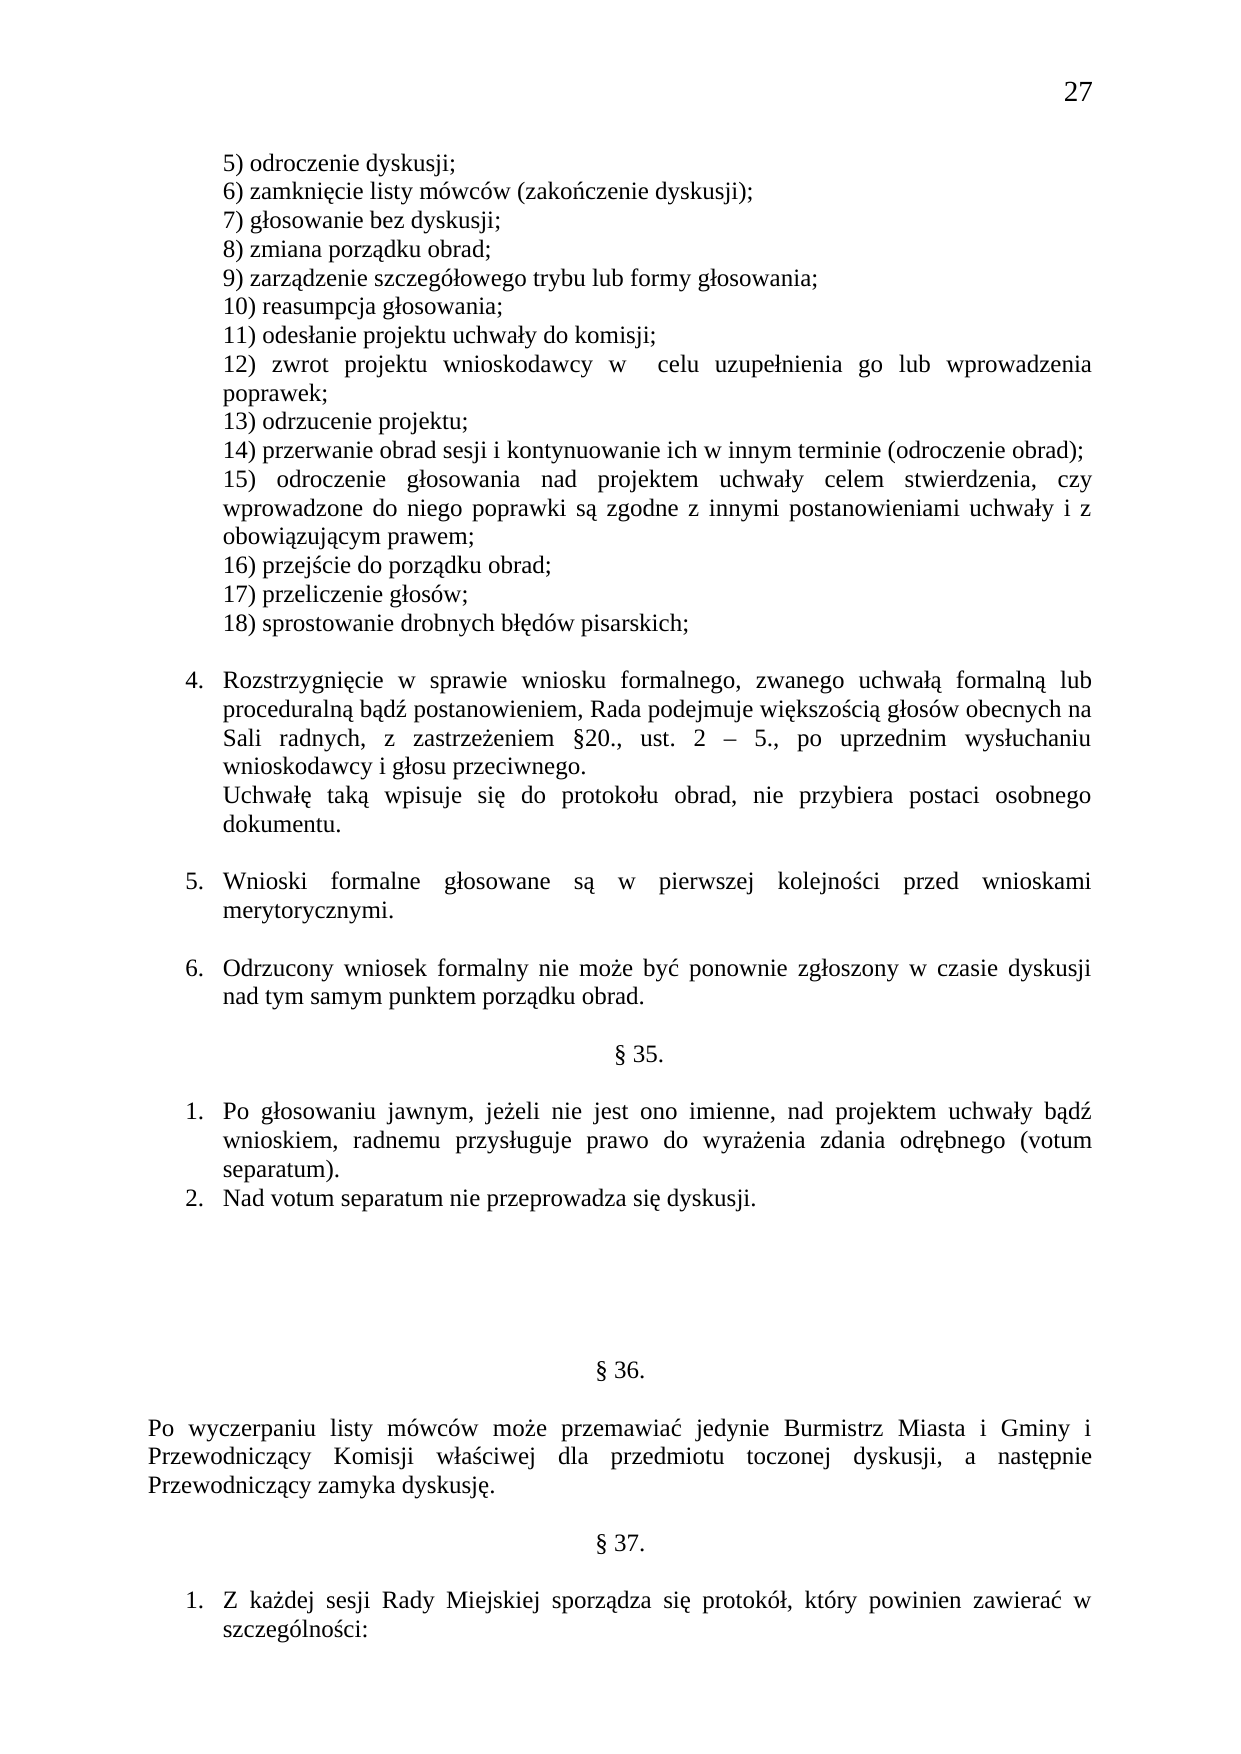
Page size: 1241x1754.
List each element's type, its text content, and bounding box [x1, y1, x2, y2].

text § 35. [185, 1039, 1093, 1068]
list 14) przerwanie obrad sesji i kontynuowanie ich w innym terminie (odroczenie obrad); [223, 435, 1093, 464]
list Z każdej sesji Rady Miejskiej sporządza się protokół, który powinien zawierać w szczególności: [185, 1585, 1093, 1643]
list 8) zmiana porządku obrad; [223, 234, 1093, 263]
list Odrzucony wniosek formalny nie może być ponownie zgłoszony w czasie dyskusji nad tym samym punktem porządku obrad. [185, 953, 1093, 1010]
list 9) zarządzenie szczegółowego trybu lub formy głosowania; [223, 263, 1093, 291]
list Wnioski formalne głosowane są w pierwszej kolejności przed wnioskami merytorycznymi. [185, 866, 1093, 924]
list Po głosowaniu jawnym, jeżeli nie jest ono imienne, nad projektem uchwały bądź wnioskiem, radnemu przysługuje prawo do wyrażenia zdania odrębnego (votum separatum). [185, 1096, 1093, 1183]
list 13) odrzucenie projektu; [223, 406, 1093, 435]
list 17) przeliczenie głosów; [223, 579, 1093, 608]
text § 37. [148, 1528, 1093, 1556]
list Uchwałę taką wpisuje się do protokołu obrad, nie przybiera postaci osobnego dokumentu. [223, 780, 1093, 838]
list 12) zwrot projektu wnioskodawcy w celu uzupełnienia go lub wprowadzenia poprawek; [223, 349, 1093, 406]
list 5) odroczenie dyskusji; [223, 148, 1093, 176]
list 10) reasumpcja głosowania; [223, 291, 1093, 320]
text Po wyczerpaniu listy mówców może przemawiać jedynie Burmistrz Miasta i Gminy i Przewodniczący Komisji właściwej dla przedmiotu toczonej dyskusji, a następnie Przewodniczący zamyka dyskusję. [148, 1413, 1093, 1499]
list 16) przejście do porządku obrad; [223, 550, 1093, 579]
list 7) głosowanie bez dyskusji; [223, 205, 1093, 234]
text § 36. [148, 1355, 1093, 1384]
list 11) odesłanie projektu uchwały do komisji; [223, 320, 1093, 349]
list Nad votum separatum nie przeprowadza się dyskusji. [185, 1183, 1093, 1211]
list Rozstrzygnięcie w sprawie wniosku formalnego, zwanego uchwałą formalną lub proceduralną bądź postanowieniem, Rada podejmuje większością głosów obecnych na Sali radnych, z zastrzeżeniem §20., ust. 2 – 5., po uprzednim wysłuchaniu wnioskodawcy i głosu przeciwnego. [185, 665, 1093, 780]
list 6) zamknięcie listy mówców (zakończenie dyskusji); [223, 176, 1093, 205]
list 18) sprostowanie drobnych błędów pisarskich; [223, 608, 1093, 636]
list 15) odroczenie głosowania nad projektem uchwały celem stwierdzenia, czy wprowadzone do niego poprawki są zgodne z innymi postanowieniami uchwały i z obowiązującym prawem; [223, 464, 1093, 550]
